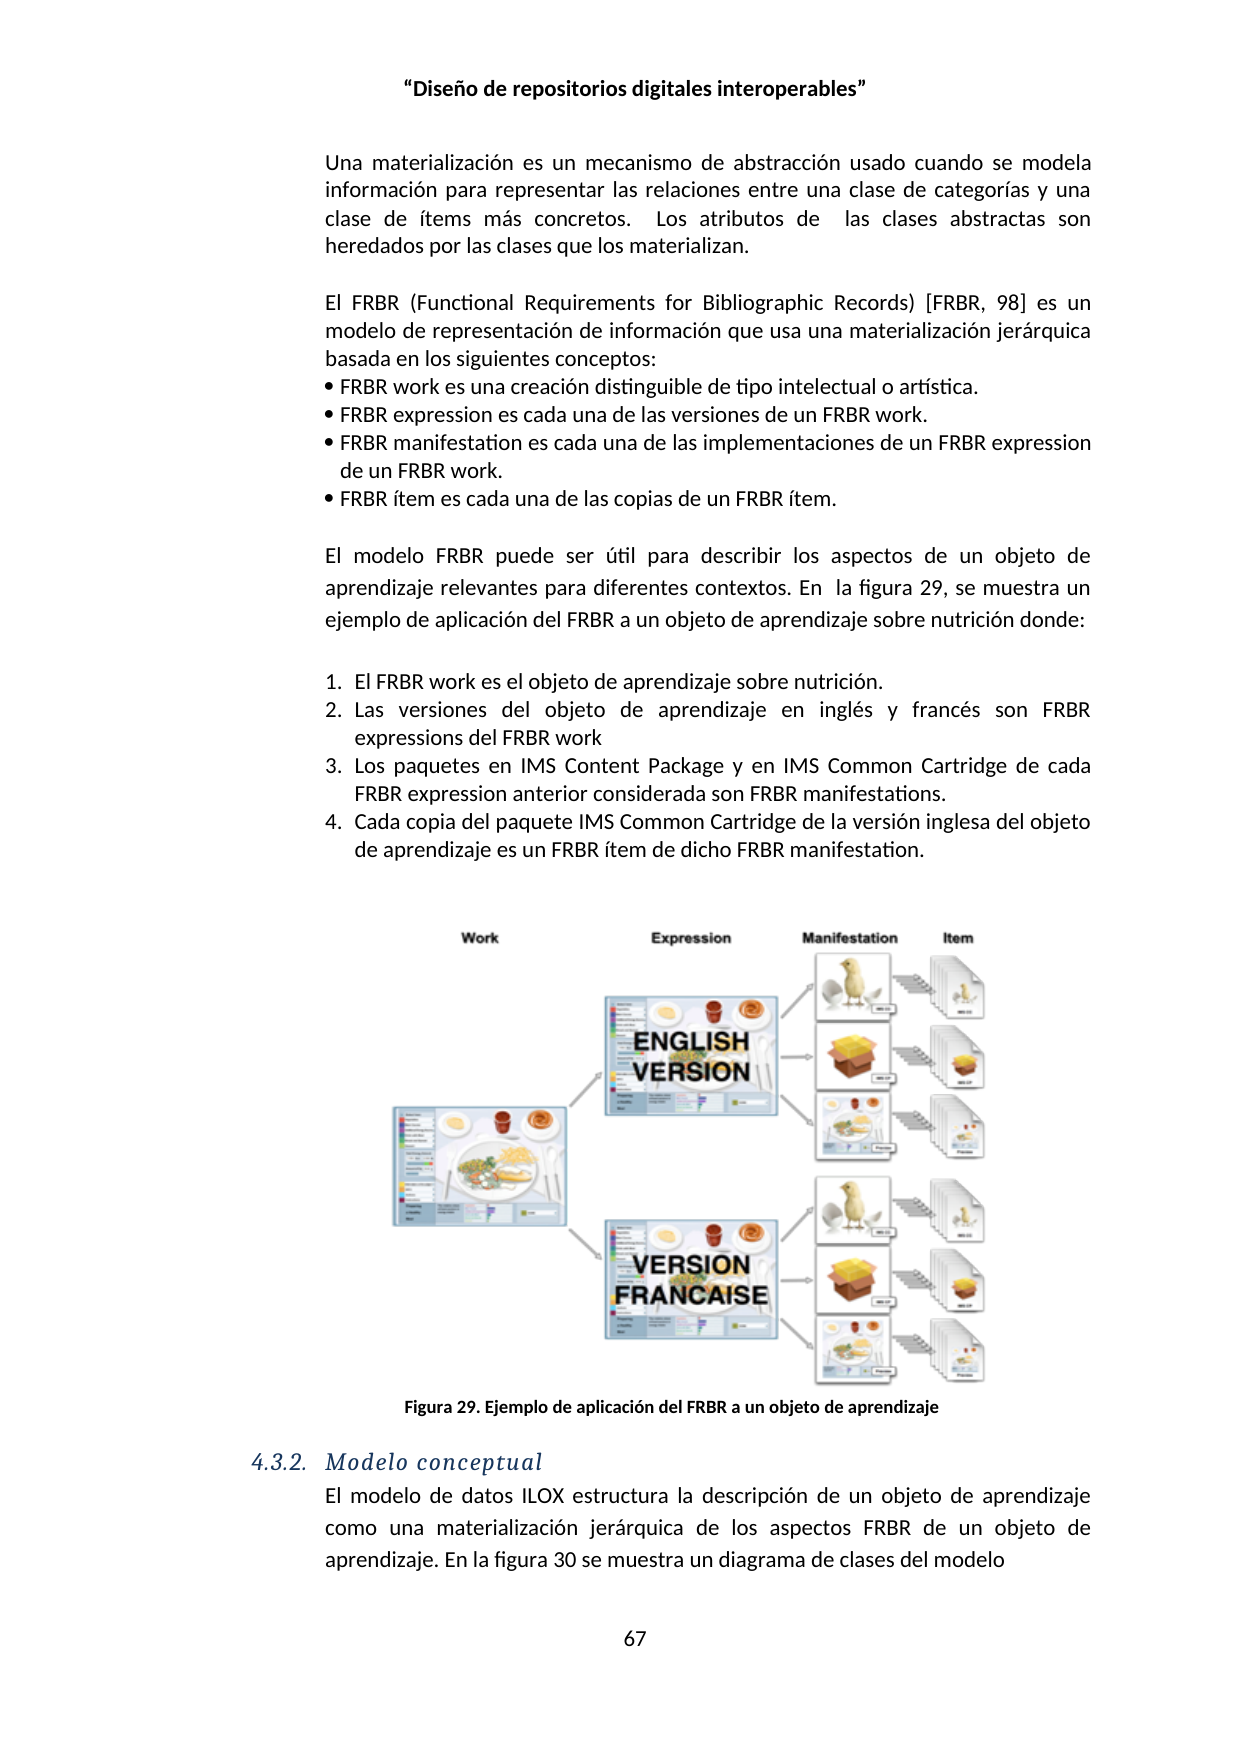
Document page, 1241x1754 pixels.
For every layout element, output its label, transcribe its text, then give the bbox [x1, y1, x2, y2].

text Figura 29. Ejemplo de aplicación del FRBR a un objeto de aprendizaje [251, 1395, 1093, 1418]
list FRBR manifestation es cada una de las implementaciones de un FRBR expression de un FRBR work. [325, 428, 1093, 484]
list Las versiones del objeto de aprendizaje en inglés y francés son FRBR expressions del FRBR work [325, 695, 1093, 751]
list El FRBR work es el objeto de aprendizaje sobre nutrición. [325, 667, 1093, 695]
list FRBR ítem es cada una de las copias de un FRBR ítem. [325, 484, 1093, 512]
picture [389, 924, 995, 1392]
text Una materialización es un mecanismo de abstracción usado cuando se modela información para representar las relaciones entre una clase de categorías y una clase de ítems más concretos. Los atributos de las clases abstractas son heredados por las clases que los materializan. [325, 148, 1093, 260]
list Cada copia del paquete IMS Common Cartridge de la versión inglesa del objeto de aprendizaje es un FRBR ítem de dicho FRBR manifestation. [325, 807, 1093, 863]
list Los paquetes en IMS Content Package y en IMS Common Cartridge de cada FRBR expression anterior considerada son FRBR manifestations. [325, 751, 1093, 807]
list FRBR work es una creación distinguible de tipo intelectual o artística. [325, 372, 1093, 400]
text El modelo de datos ILOX estructura la descripción de un objeto de aprendizaje como una materialización jerárquica de los aspectos FRBR de un objeto de aprendizaje. En la figura 30 se muestra un diagrama de clases del modelo [325, 1481, 1093, 1573]
text El FRBR (Functional Requirements for Bibliographic Records) [FRBR, 98] es un modelo de representación de información que usa una materialización jerárquica basada en los siguientes conceptos: [325, 288, 1093, 372]
list FRBR expression es cada una de las versiones de un FRBR work. [325, 400, 1093, 428]
subtitle Modelo conceptual [251, 1448, 1093, 1477]
text El modelo FRBR puede ser útil para describir los aspectos de un objeto de aprendizaje relevantes para diferentes contextos. En la figura 29, se muestra un ejemplo de aplicación del FRBR a un objeto de aprendizaje sobre nutrición donde: [325, 541, 1093, 633]
